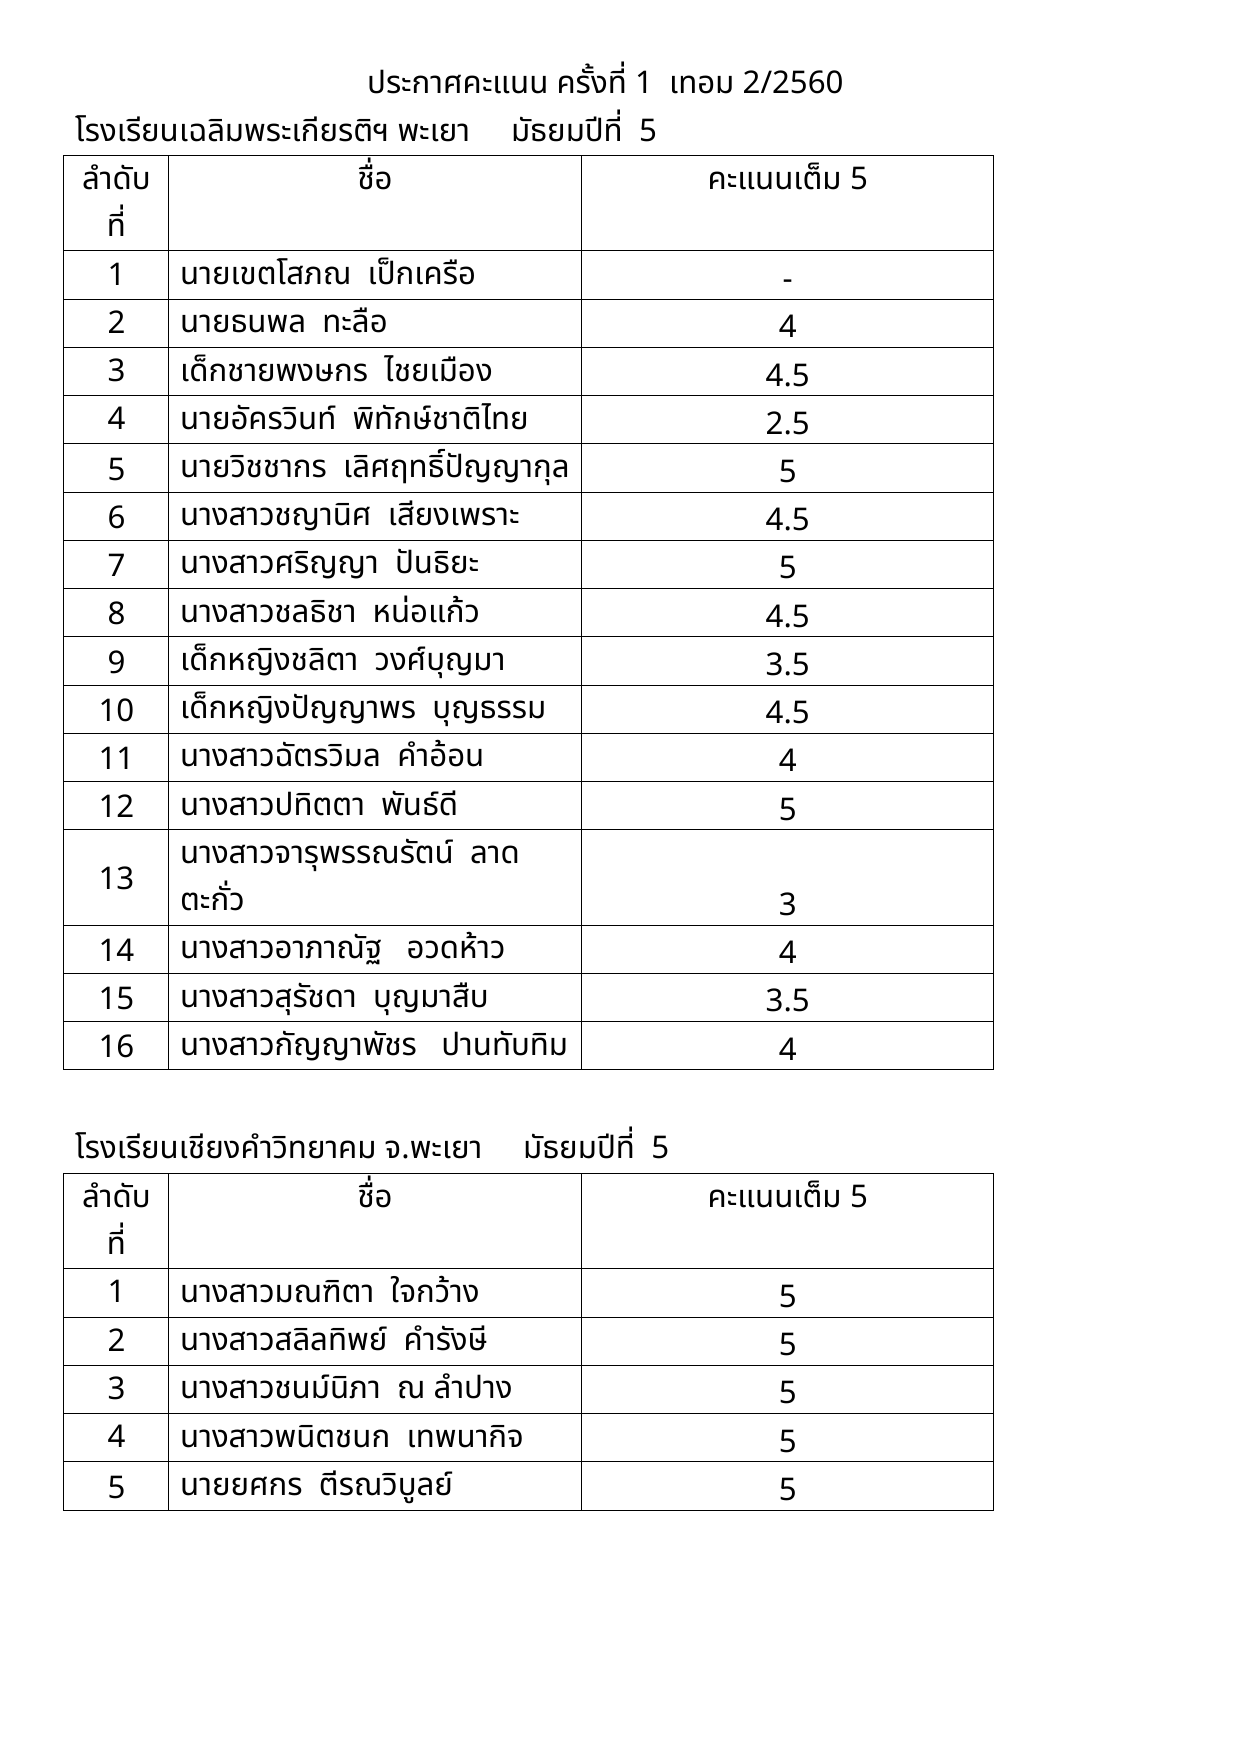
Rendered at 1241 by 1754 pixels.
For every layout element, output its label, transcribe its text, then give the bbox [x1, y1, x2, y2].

table_cell นางสาวปทิตตา พันธ์ดี [169, 782, 581, 829]
table_cell นายวิชชากร เลิศฤทธิ์ปัญญากุล [169, 444, 581, 492]
table_cell นางสาวสุรัชดา บุญมาสืบ [169, 974, 581, 1021]
table_cell นางสาวมณฑิตา ใจกว้าง [169, 1269, 581, 1317]
table_cell นางสาวจารุพรรณรัตน์ ลาดตะกั่ว [169, 830, 581, 924]
table_cell 16 [64, 1022, 168, 1069]
table_cell 4.5 [582, 493, 993, 540]
table_cell 14 [64, 926, 168, 973]
table_cell 4.5 [582, 589, 993, 636]
table_cell 2.5 [582, 396, 993, 443]
table_cell 15 [64, 974, 168, 1021]
table_cell นางสาวชลธิชา หน่อแก้ว [169, 589, 581, 636]
table_cell เด็กหญิงชลิตา วงศ์บุญมา [169, 637, 581, 684]
table_cell 4.5 [582, 686, 993, 733]
table_cell นางสาวสลิลทิพย์ คำรังษี [169, 1318, 581, 1365]
text ประกาศคะแนน ครั้งที่ 1 เทอม 2/2560 [75, 60, 1135, 107]
table_cell นางสาวศริญญา ปันธิยะ [169, 541, 581, 588]
table_cell 10 [64, 686, 168, 733]
table_cell นางสาวชญานิศ เสียงเพราะ [169, 493, 581, 540]
table_cell 4 [582, 734, 993, 781]
table_header ชื่อ [169, 156, 581, 250]
table_cell เด็กหญิงปัญญาพร บุญธรรม [169, 686, 581, 733]
table_cell 4 [582, 926, 993, 973]
table_cell 5 [582, 1462, 993, 1509]
text โรงเรียนเชียงคำวิทยาคม จ.พะเยา มัธยมปีที่ 5 [75, 1125, 1135, 1173]
table_cell 11 [64, 734, 168, 781]
table_cell 4 [64, 396, 168, 443]
table_cell 3 [64, 1366, 168, 1413]
table_cell 2 [64, 300, 168, 347]
table_cell 5 [64, 1462, 168, 1509]
table_cell - [582, 251, 993, 299]
table_cell 9 [64, 637, 168, 684]
table_cell นายยศกร ตีรณวิบูลย์ [169, 1462, 581, 1509]
table_cell นางสาวพนิตชนก เทพนากิจ [169, 1414, 581, 1461]
table_header คะแนนเต็ม 5 [582, 156, 993, 250]
table_cell นางสาวกัญญาพัชร ปานทับทิม [169, 1022, 581, 1069]
table_cell 5 [582, 541, 993, 588]
table_cell 4 [582, 1022, 993, 1069]
table_cell 13 [64, 830, 168, 924]
table_cell 7 [64, 541, 168, 588]
table_cell 5 [582, 1366, 993, 1413]
table_cell 3.5 [582, 974, 993, 1021]
table_cell นายธนพล ทะลือ [169, 300, 581, 347]
table_cell 12 [64, 782, 168, 829]
table_cell 3.5 [582, 637, 993, 684]
table_cell 6 [64, 493, 168, 540]
table_header คะแนนเต็ม 5 [582, 1174, 993, 1268]
table_cell 5 [582, 1269, 993, 1317]
table_cell 8 [64, 589, 168, 636]
table_cell 5 [582, 782, 993, 829]
table_header ลำดับที่ [64, 1174, 168, 1268]
table_cell 5 [582, 444, 993, 492]
table_cell 1 [64, 251, 168, 299]
table_cell 5 [64, 444, 168, 492]
table_cell เด็กชายพงษกร ไชยเมือง [169, 348, 581, 395]
table_cell นายอัครวินท์ พิทักษ์ชาติไทย [169, 396, 581, 443]
table_cell นางสาวฉัตรวิมล คำอ้อน [169, 734, 581, 781]
table_cell นายเขตโสภณ เป็กเครือ [169, 251, 581, 299]
table_cell นางสาวชนม์นิภา ณ ลำปาง [169, 1366, 581, 1413]
table_header ชื่อ [169, 1174, 581, 1268]
table_cell 1 [64, 1269, 168, 1317]
table_cell 2 [64, 1318, 168, 1365]
table_cell 3 [582, 830, 993, 924]
table_cell นางสาวอาภาณัฐ อวดห้าว [169, 926, 581, 973]
table_cell 4 [64, 1414, 168, 1461]
text โรงเรียนเฉลิมพระเกียรติฯ พะเยา มัธยมปีที่ 5 [75, 107, 1135, 155]
table_cell 5 [582, 1414, 993, 1461]
table_cell 4 [582, 300, 993, 347]
table_cell 3 [64, 348, 168, 395]
table_header ลำดับที่ [64, 156, 168, 250]
table_cell 5 [582, 1318, 993, 1365]
table_cell 4.5 [582, 348, 993, 395]
